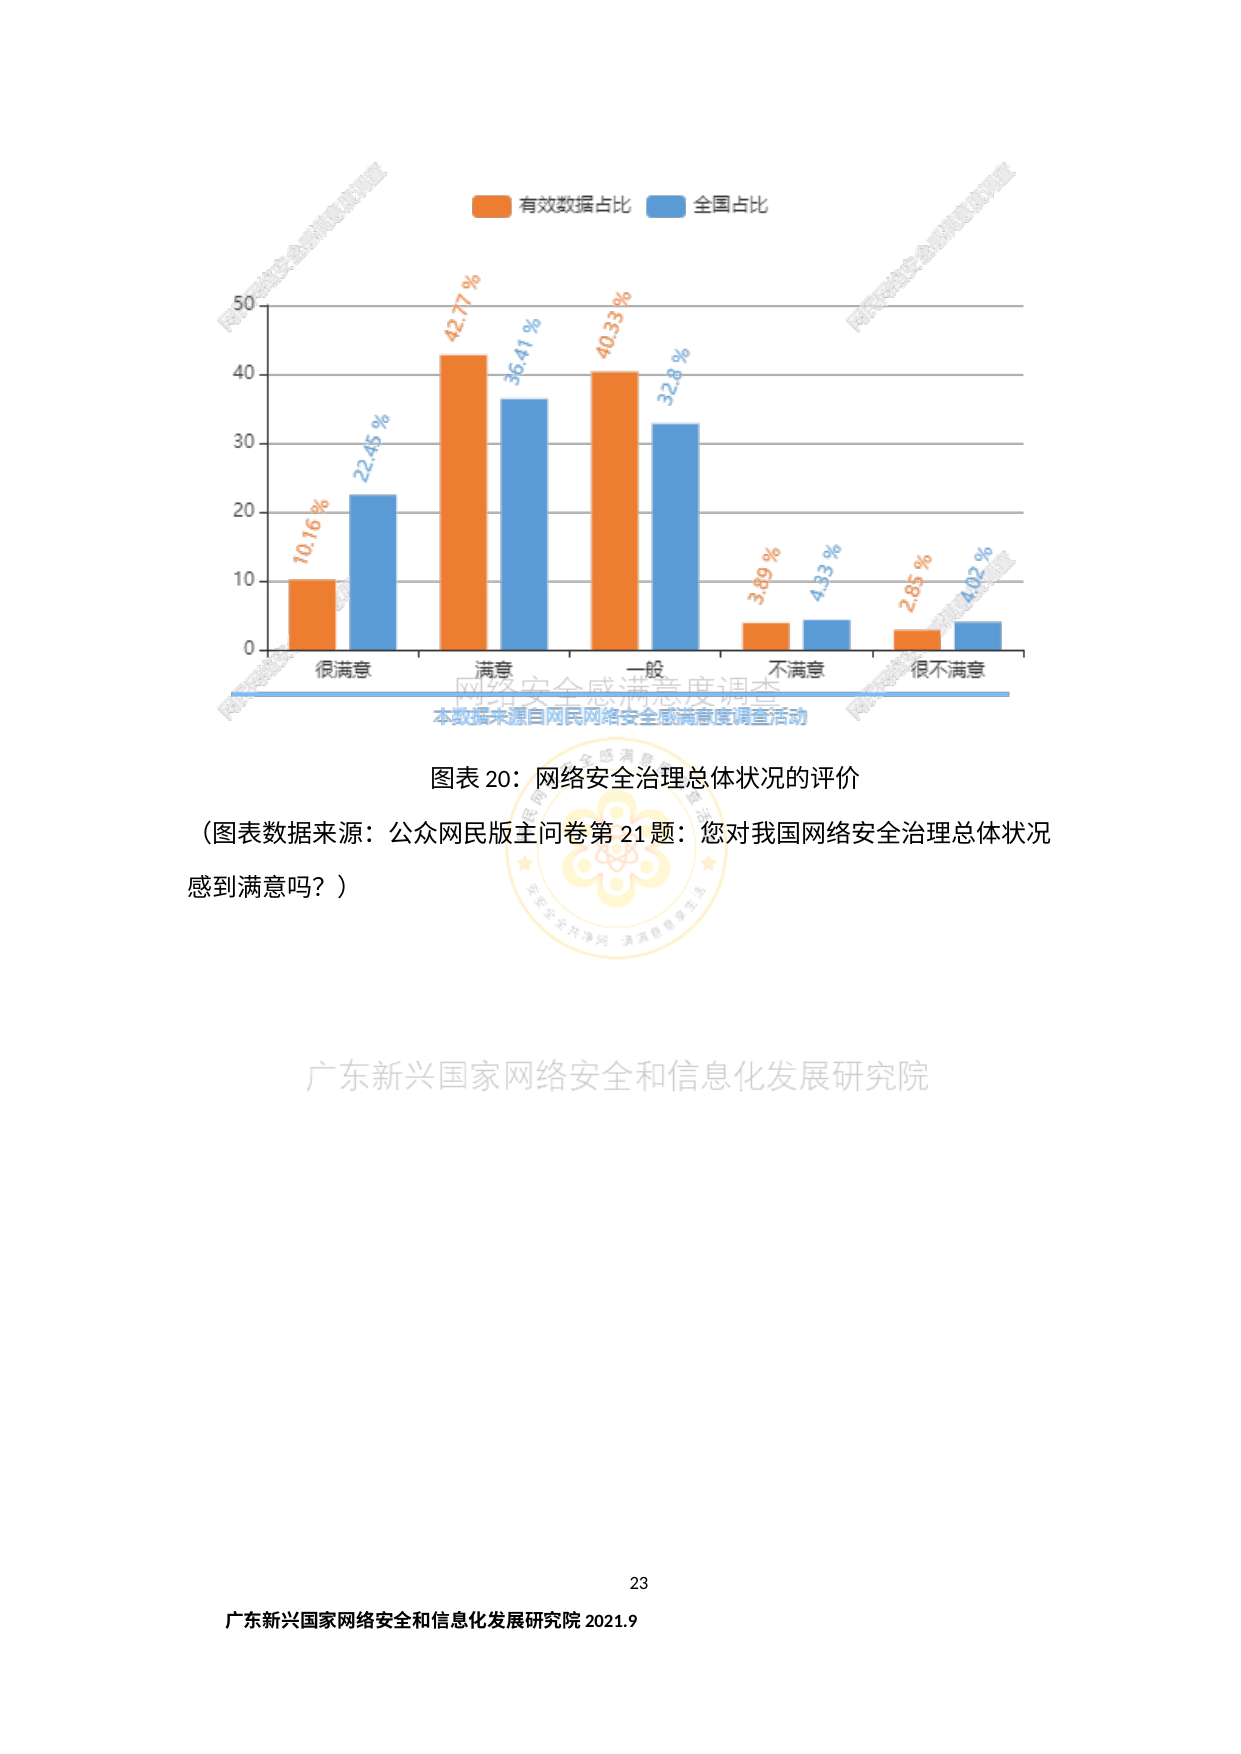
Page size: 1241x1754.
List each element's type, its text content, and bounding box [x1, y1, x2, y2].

text 图表20：网络安全治理总体状况的评价 [187, 759, 1053, 795]
picture [202, 150, 1039, 744]
text （图表数据来源：公众网民版主问卷第21题：您对我国网络安全治理总体状况感到满意吗？） [187, 813, 1053, 904]
